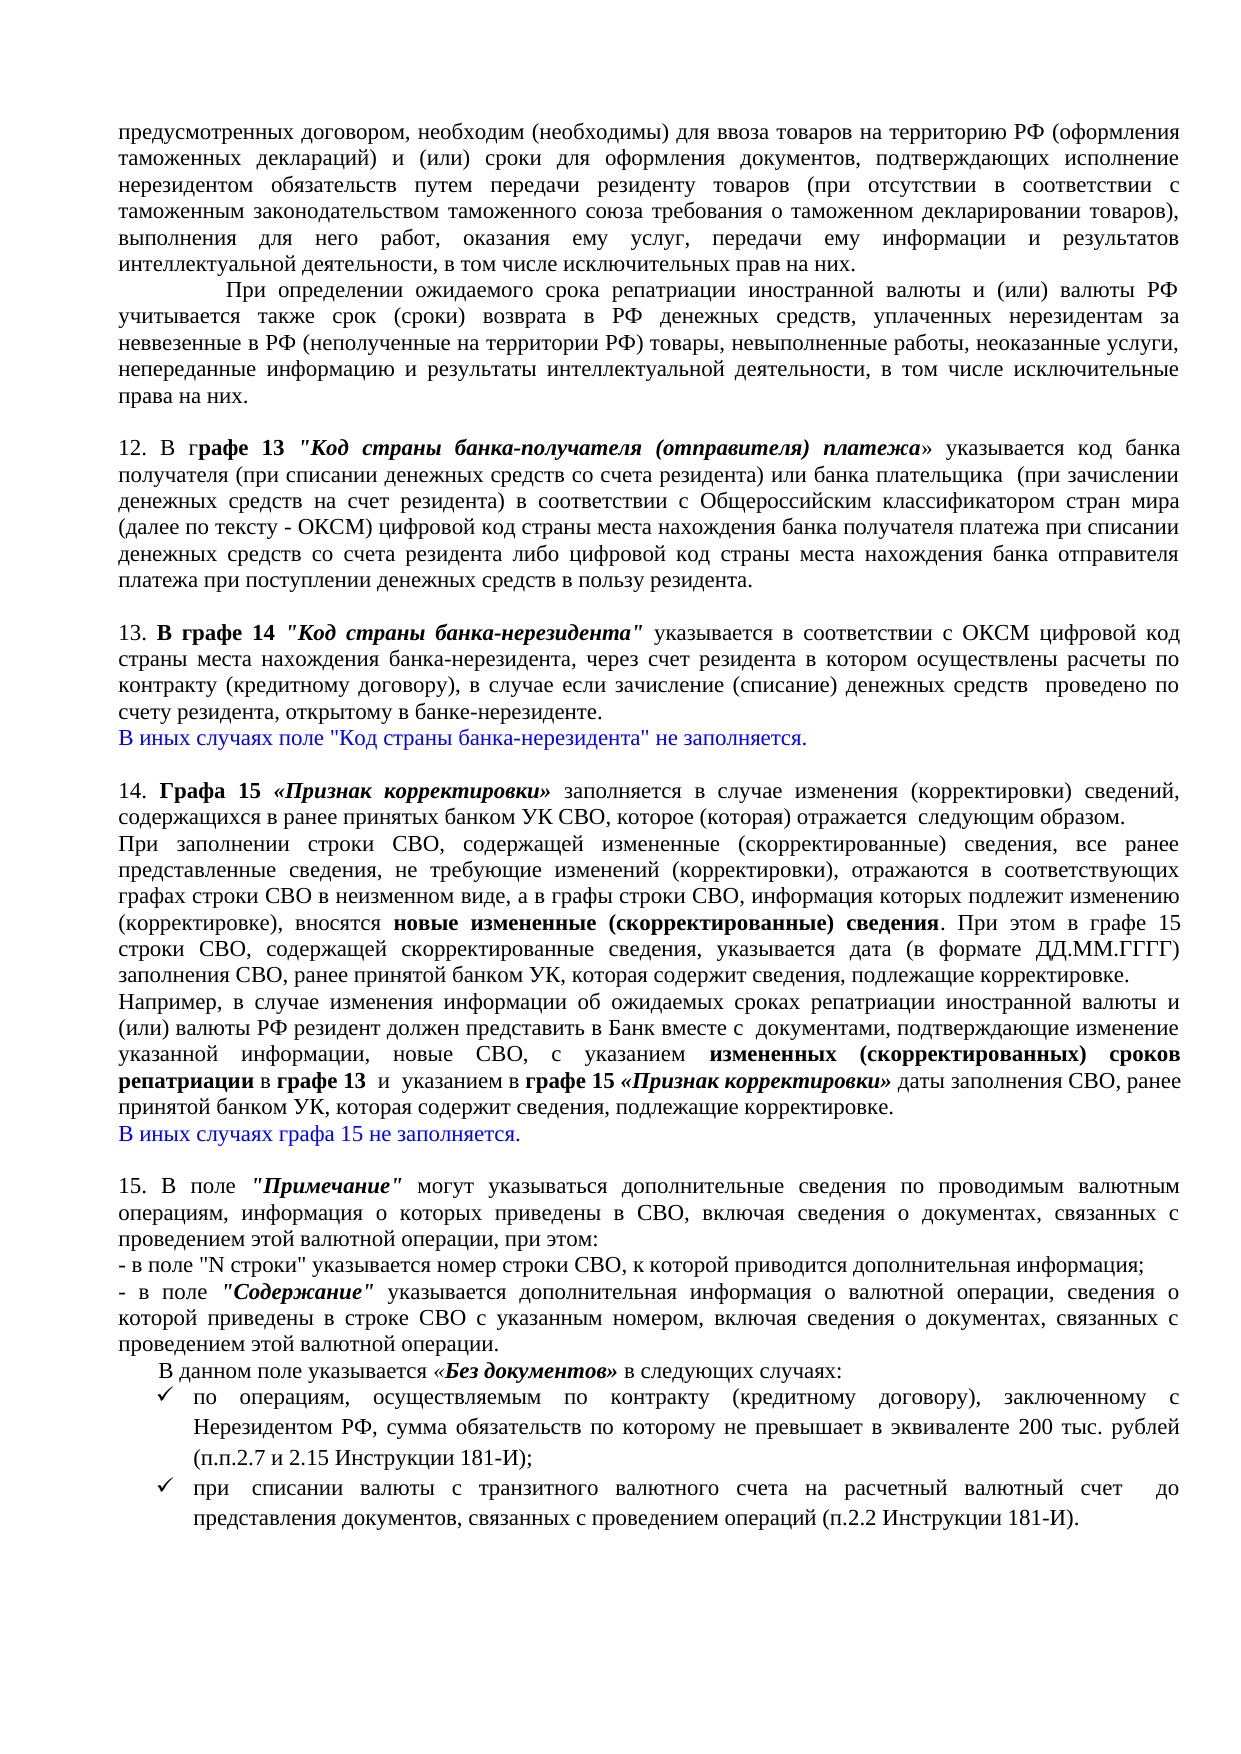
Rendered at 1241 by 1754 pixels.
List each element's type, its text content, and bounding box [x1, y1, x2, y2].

text В данном поле указывается «Без документов» в следующих случаях: [118, 1357, 1181, 1383]
text - в поле "N строки" указывается номер строки СВО, к которой приводится дополнительная информация; [118, 1251, 1181, 1278]
text При заполнении строки СВО, содержащей измененные (скорректированные) сведения, все ранее представленные сведения, не требующие изменений (корректировки), отражаются в соответствующих графах строки СВО в неизменном виде, а в графы строки СВО, информация которых подлежит изменению (корректировке), вносятся новые измененные (скорректированные) сведения. При этом в графе 15 строки СВО, содержащей скорректированные сведения, указывается дата (в формате ДД.ММ.ГГГГ) заполнения СВО, ранее принятой банком УК, которая содержит сведения, подлежащие корректировке. [118, 830, 1181, 988]
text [118, 118, 1181, 276]
list по операциям, осуществляемым по контракту (кредитному договору), заключенному с Нерезидентом РФ, сумма обязательств по которому не превышает в эквиваленте 200 тыс. рублей (п.п.2.7 и 2.15 Инструкции 181-И); [156, 1383, 1181, 1470]
text В иных случаях поле "Код страны банка-нерезидента" не заполняется. [118, 724, 1181, 751]
list при списании валюты с транзитного валютного счета на расчетный валютный счет до представления документов, связанных с проведением операций (п.2.2 Инструкции 181-И). [156, 1474, 1181, 1530]
text 13. В графе 14 "Код страны банка-нерезидента" указывается в соответствии с ОКСМ цифровой код страны места нахождения банка-нерезидента, через счет резидента в котором осуществлены расчеты по контракту (кредитному договору), в случае если зачисление (списание) денежных средств проведено по счету резидента, открытому в банке-нерезиденте. [118, 619, 1181, 724]
text В иных случаях графа 15 не заполняется. [118, 1119, 1181, 1146]
text Например, в случае изменения информации об ожидаемых сроках репатриации иностранной валюты и (или) валюты РФ резидент должен представить в Банк вместе с документами, подтверждающие изменение указанной информации, новые СВО, с указанием измененных (скорректированных) сроков репатриации в графе 13 и указанием в графе 15 «Признак корректировки» даты заполнения СВО, ранее принятой банком УК, которая содержит сведения, подлежащие корректировке. [118, 988, 1181, 1119]
text 12. В графе 13 "Код страны банка-получателя (отправителя) платежа» указывается код банка получателя (при списании денежных средств со счета резидента) или банка плательщика (при зачислении денежных средств на счет резидента) в соответствии с Общероссийским классификатором стран мира (далее по тексту - ОКСМ) цифровой код страны места нахождения банка получателя платежа при списании денежных средств со счета резидента либо цифровой код страны места нахождения банка отправителя платежа при поступлении денежных средств в пользу резидента. [118, 434, 1181, 592]
text 14. Графа 15 «Признак корректировки» заполняется в случае изменения (корректировки) сведений, содержащихся в ранее принятых банком УК СВО, которое (которая) отражается следующим образом. [118, 777, 1181, 830]
text 15. В поле "Примечание" могут указываться дополнительные сведения по проводимым валютным операциям, информация о которых приведены в СВО, включая сведения о документах, связанных с проведением этой валютной операции, при этом: [118, 1172, 1181, 1251]
text - в поле "Содержание" указывается дополнительная информация о валютной операции, сведения о которой приведены в строке СВО с указанным номером, включая сведения о документах, связанных с проведением этой валютной операции. [118, 1278, 1181, 1357]
text При определении ожидаемого срока репатриации иностранной валюты и (или) валюты РФ учитывается также срок (сроки) возврата в РФ денежных средств, уплаченных нерезидентам за неввезенные в РФ (неполученные на территории РФ) товары, невыполненные работы, неоказанные услуги, непереданные информацию и результаты интеллектуальной деятельности, в том числе исключительные права на них. [118, 276, 1181, 408]
